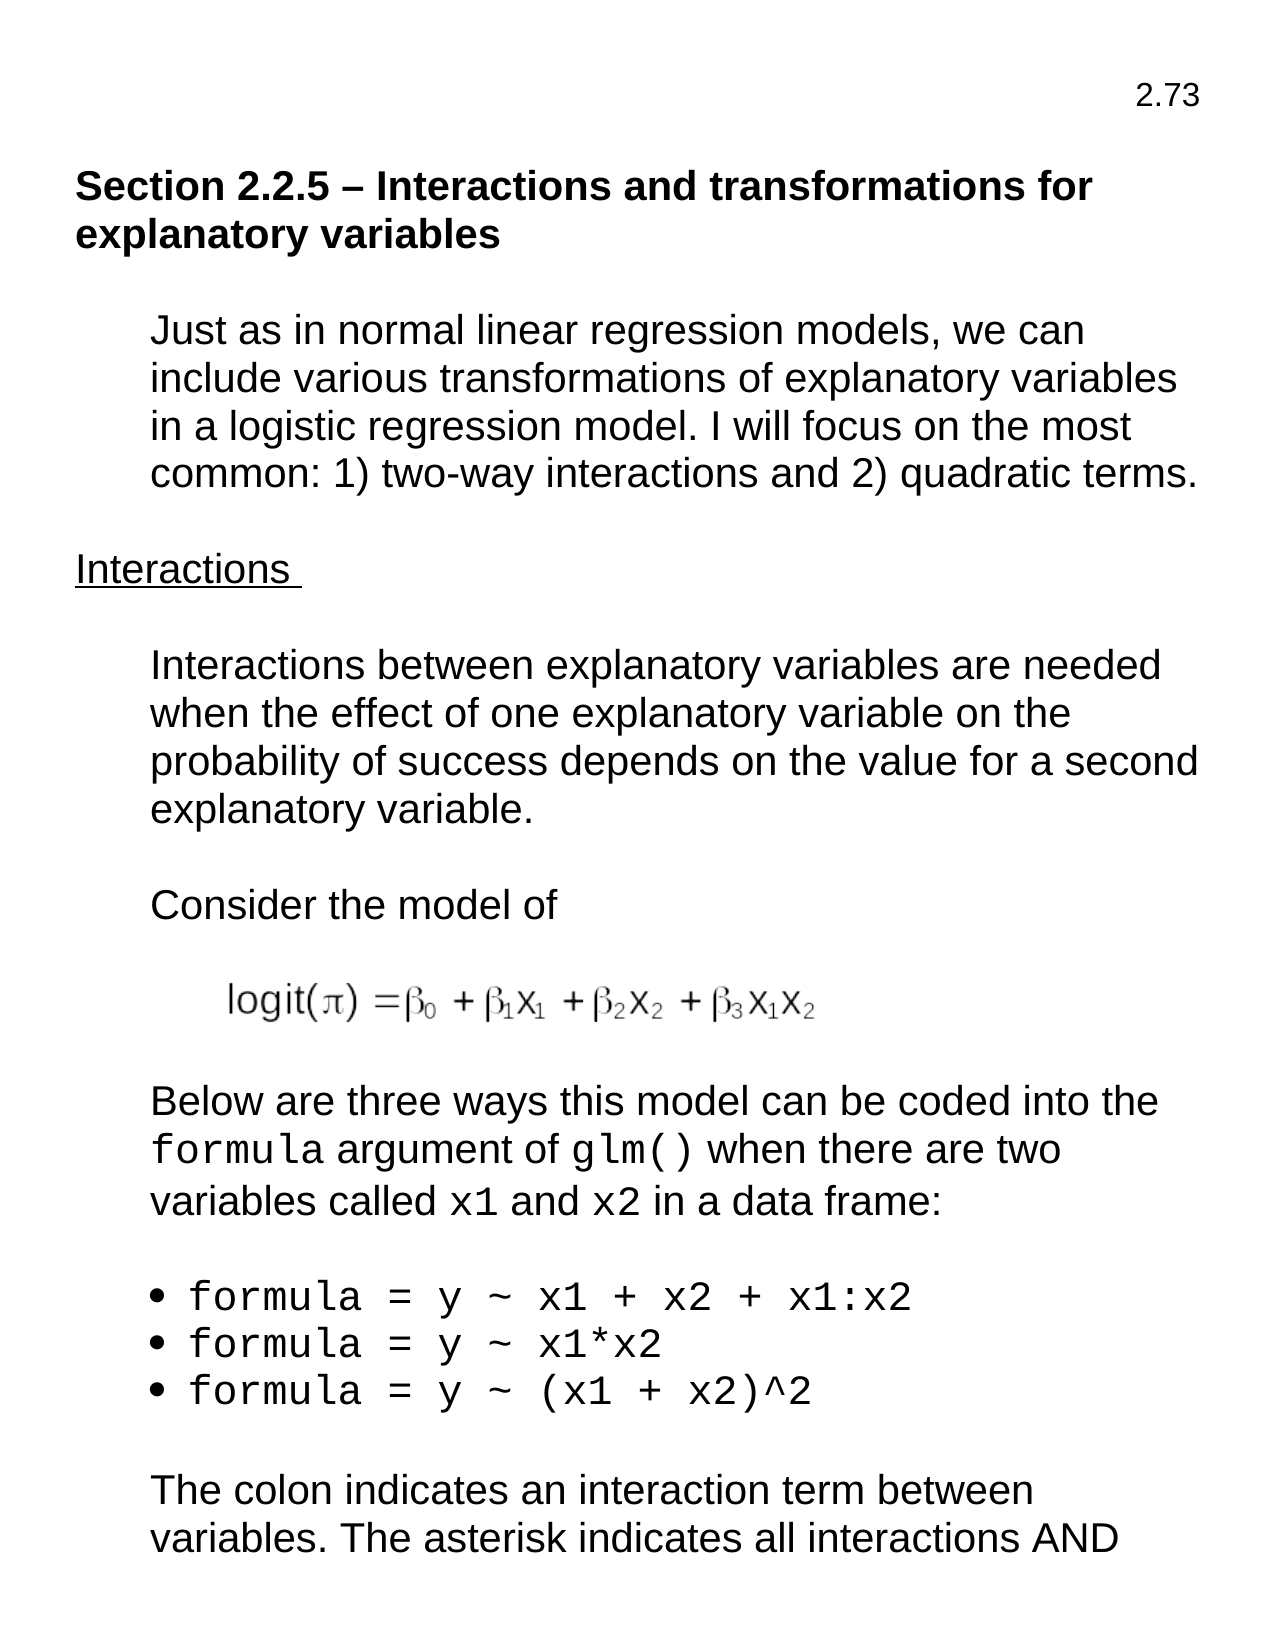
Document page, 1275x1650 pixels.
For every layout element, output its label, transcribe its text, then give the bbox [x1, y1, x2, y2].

text Below are three ways this model can be coded into the formula argument of glm() when there are two variables called x1 and x2 in a data frame: [150, 1077, 1200, 1228]
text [150, 1465, 1200, 1561]
text Consider the model of [150, 880, 1200, 928]
list formula = y ~ x1 + x2 + x1:x2 [150, 1276, 1200, 1323]
list formula = y ~ x1*x2 [150, 1323, 1200, 1370]
text Just as in normal linear regression models, we can include various transformations of explanatory variables in a logistic regression model. I will focus on the most common: 1) two-way interactions and 2) quadratic terms. [150, 305, 1200, 497]
list formula = y ~ (x1 + x2)^2 [150, 1370, 1200, 1417]
text Interactions between explanatory variables are needed when the effect of one explanatory variable on the probability of success depends on the value for a second explanatory variable. [150, 641, 1200, 832]
text Section 2.2.5 – Interactions and transformations for explanatory variables [75, 161, 1200, 257]
text Interactions [75, 545, 1200, 593]
